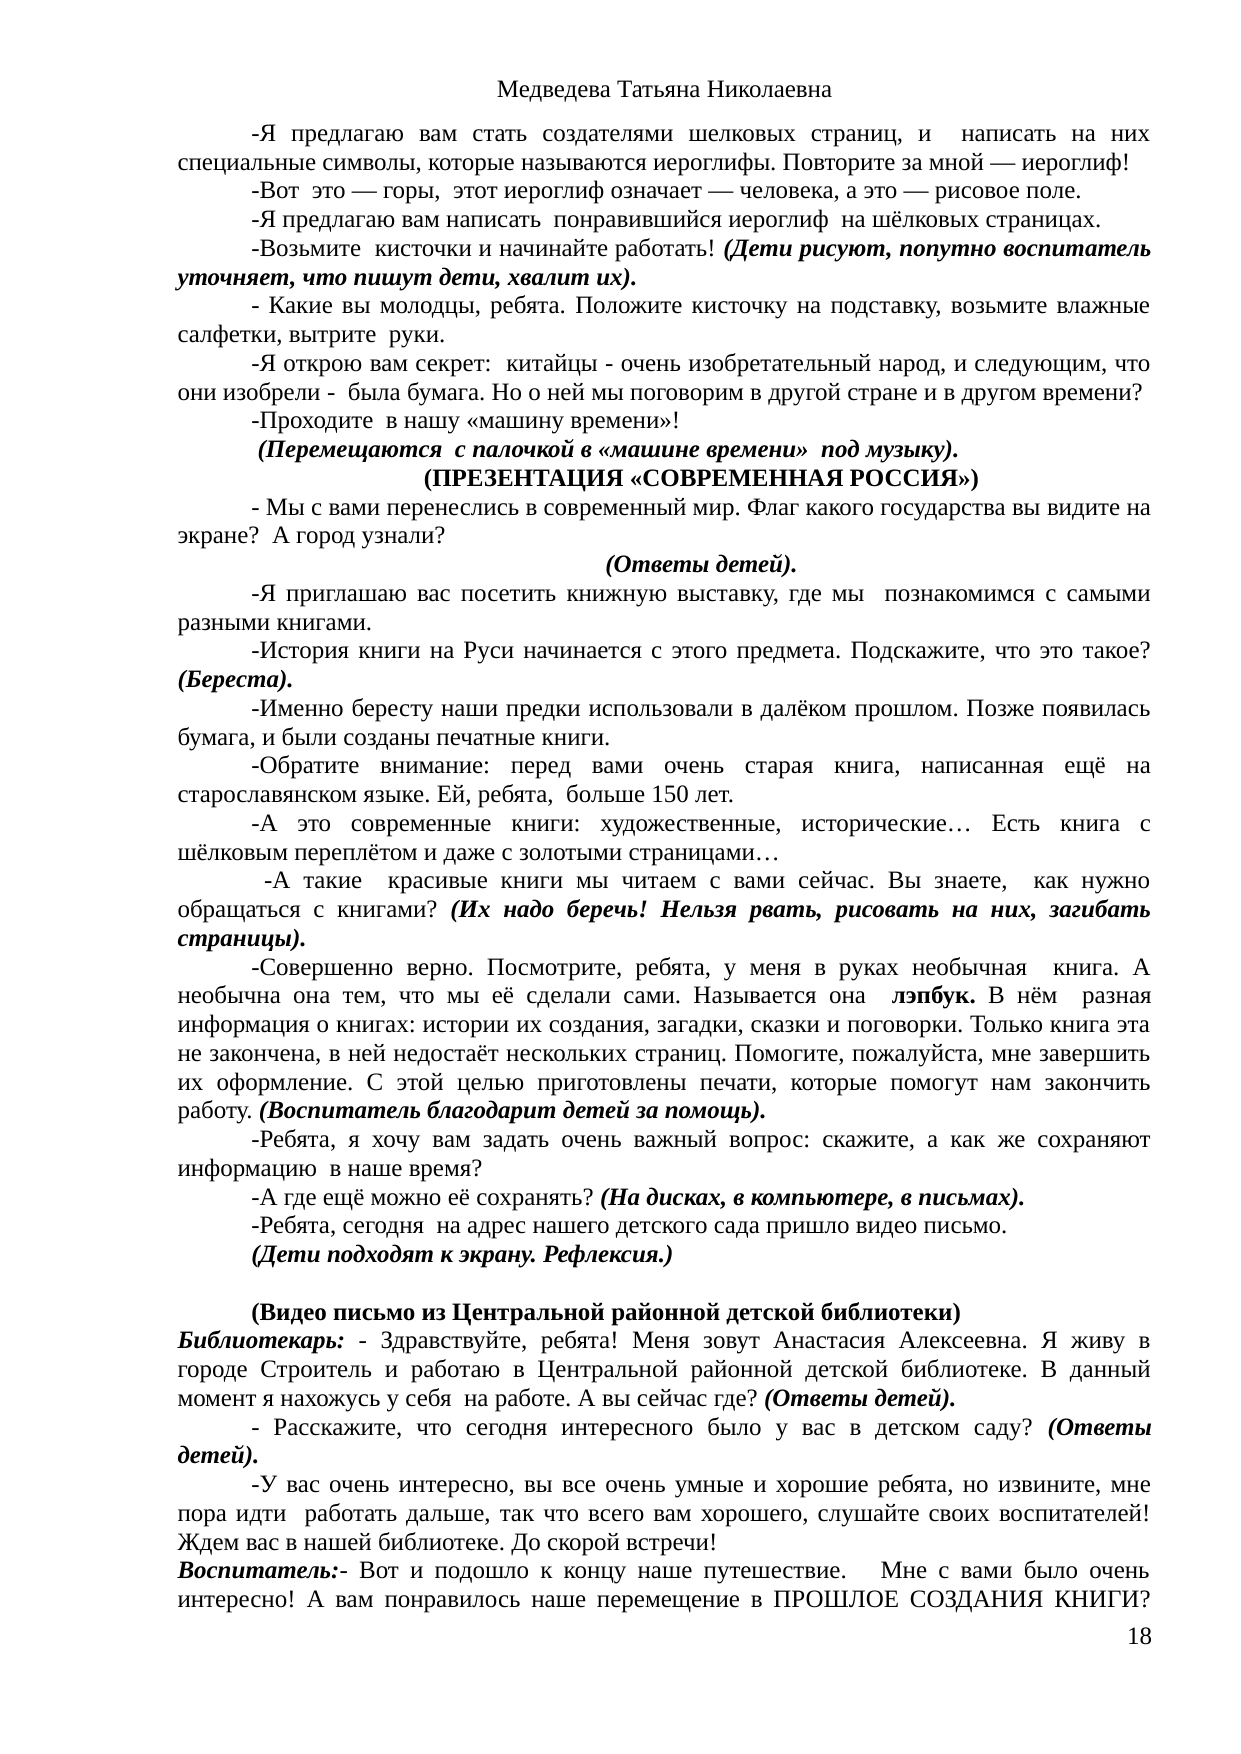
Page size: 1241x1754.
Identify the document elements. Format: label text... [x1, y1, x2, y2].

text -Ребята, сегодня на адрес нашего детского сада пришло видео письмо. [177, 1211, 1152, 1239]
text -Я предлагаю вам написать понравившийся иероглиф на шёлковых страницах. [177, 204, 1152, 233]
text -Именно бересту наши предки использовали в далёком прошлом. Позже появилась бумага, и были созданы печатные книги. [177, 693, 1152, 751]
text Библиотекарь: - Здравствуйте, ребята! Меня зовут Анастасия Алексеевна. Я живу в городе Строитель и работаю в Центральной районной детской библиотеке. В данный момент я нахожусь у себя на работе. А вы сейчас где? (Ответы детей). [177, 1326, 1152, 1412]
text - Мы с вами перенеслись в современный мир. Флаг какого государства вы видите на экране? А город узнали? [177, 492, 1152, 549]
text -Совершенно верно. Посмотрите, ребята, у меня в руках необычная книга. А необычна она тем, что мы её сделали сами. Называется она лэпбук. В нём разная информация о книгах: истории их создания, загадки, сказки и поговорки. Только книга эта не закончена, в ней недостаёт нескольких страниц. Помогите, пожалуйста, мне завершить их оформление. С этой целью приготовлены печати, которые помогут нам закончить работу. (Воспитатель благодарит детей за помощь). [177, 952, 1152, 1124]
text (Ответы детей). [177, 549, 1152, 578]
text (ПРЕЗЕНТАЦИЯ «СОВРЕМЕННАЯ РОССИЯ») [177, 463, 1152, 492]
text -Я открою вам секрет: китайцы - очень изобретательный народ, и следующим, что они изобрели - была бумага. Но о ней мы поговорим в другой стране и в другом времени? [177, 348, 1152, 406]
text -Обратите внимание: перед вами очень старая книга, написанная ещё на старославянском языке. Ей, ребята, больше 150 лет. [177, 751, 1152, 808]
text -Возьмите кисточки и начинайте работать! (Дети рисуют, попутно воспитатель уточняет, что пишут дети, хвалит их). [177, 233, 1152, 291]
text -Я предлагаю вам стать создателями шелковых страниц, и написать на них специальные символы, которые называются иероглифы. Повторите за мной — иероглиф! [177, 118, 1152, 176]
text -Проходите в нашу «машину времени»! [177, 406, 1152, 434]
text - Расскажите, что сегодня интересного было у вас в детском саду? (Ответы детей). [177, 1412, 1152, 1469]
text -А где ещё можно её сохранять? (На дисках, в компьютере, в письмах). [177, 1182, 1152, 1211]
text (Видео письмо из Центральной районной детской библиотеки) [177, 1297, 1152, 1326]
text -Я приглашаю вас посетить книжную выставку, где мы познакомимся с самыми разными книгами. [177, 578, 1152, 636]
text -Вот это — горы, этот иероглиф означает — человека, а это — рисовое поле. [177, 176, 1152, 204]
text -История книги на Руси начинается с этого предмета. Подскажите, что это такое? (Береста). [177, 636, 1152, 693]
text (Дети подходят к экрану. Рефлексия.) [177, 1239, 1152, 1268]
text -А такие красивые книги мы читаем с вами сейчас. Вы знаете, как нужно обращаться с книгами? (Их надо беречь! Нельзя рвать, рисовать на них, загибать страницы). [177, 866, 1152, 952]
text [177, 1556, 1152, 1613]
text -У вас очень интересно, вы все очень умные и хорошие ребята, но извините, мне пора идти работать дальше, так что всего вам хорошего, слушайте своих воспитателей! Ждем вас в нашей библиотеке. До скорой встречи! [177, 1469, 1152, 1556]
text (Перемещаются с палочкой в «машине времени» под музыку). [177, 434, 1152, 463]
text -Ребята, я хочу вам задать очень важный вопрос: скажите, а как же сохраняют информацию в наше время? [177, 1124, 1152, 1182]
text - Какие вы молодцы, ребята. Положите кисточку на подставку, возьмите влажные салфетки, вытрите руки. [177, 291, 1152, 348]
text -А это современные книги: художественные, исторические… Есть книга с шёлковым переплётом и даже с золотыми страницами… [177, 808, 1152, 866]
